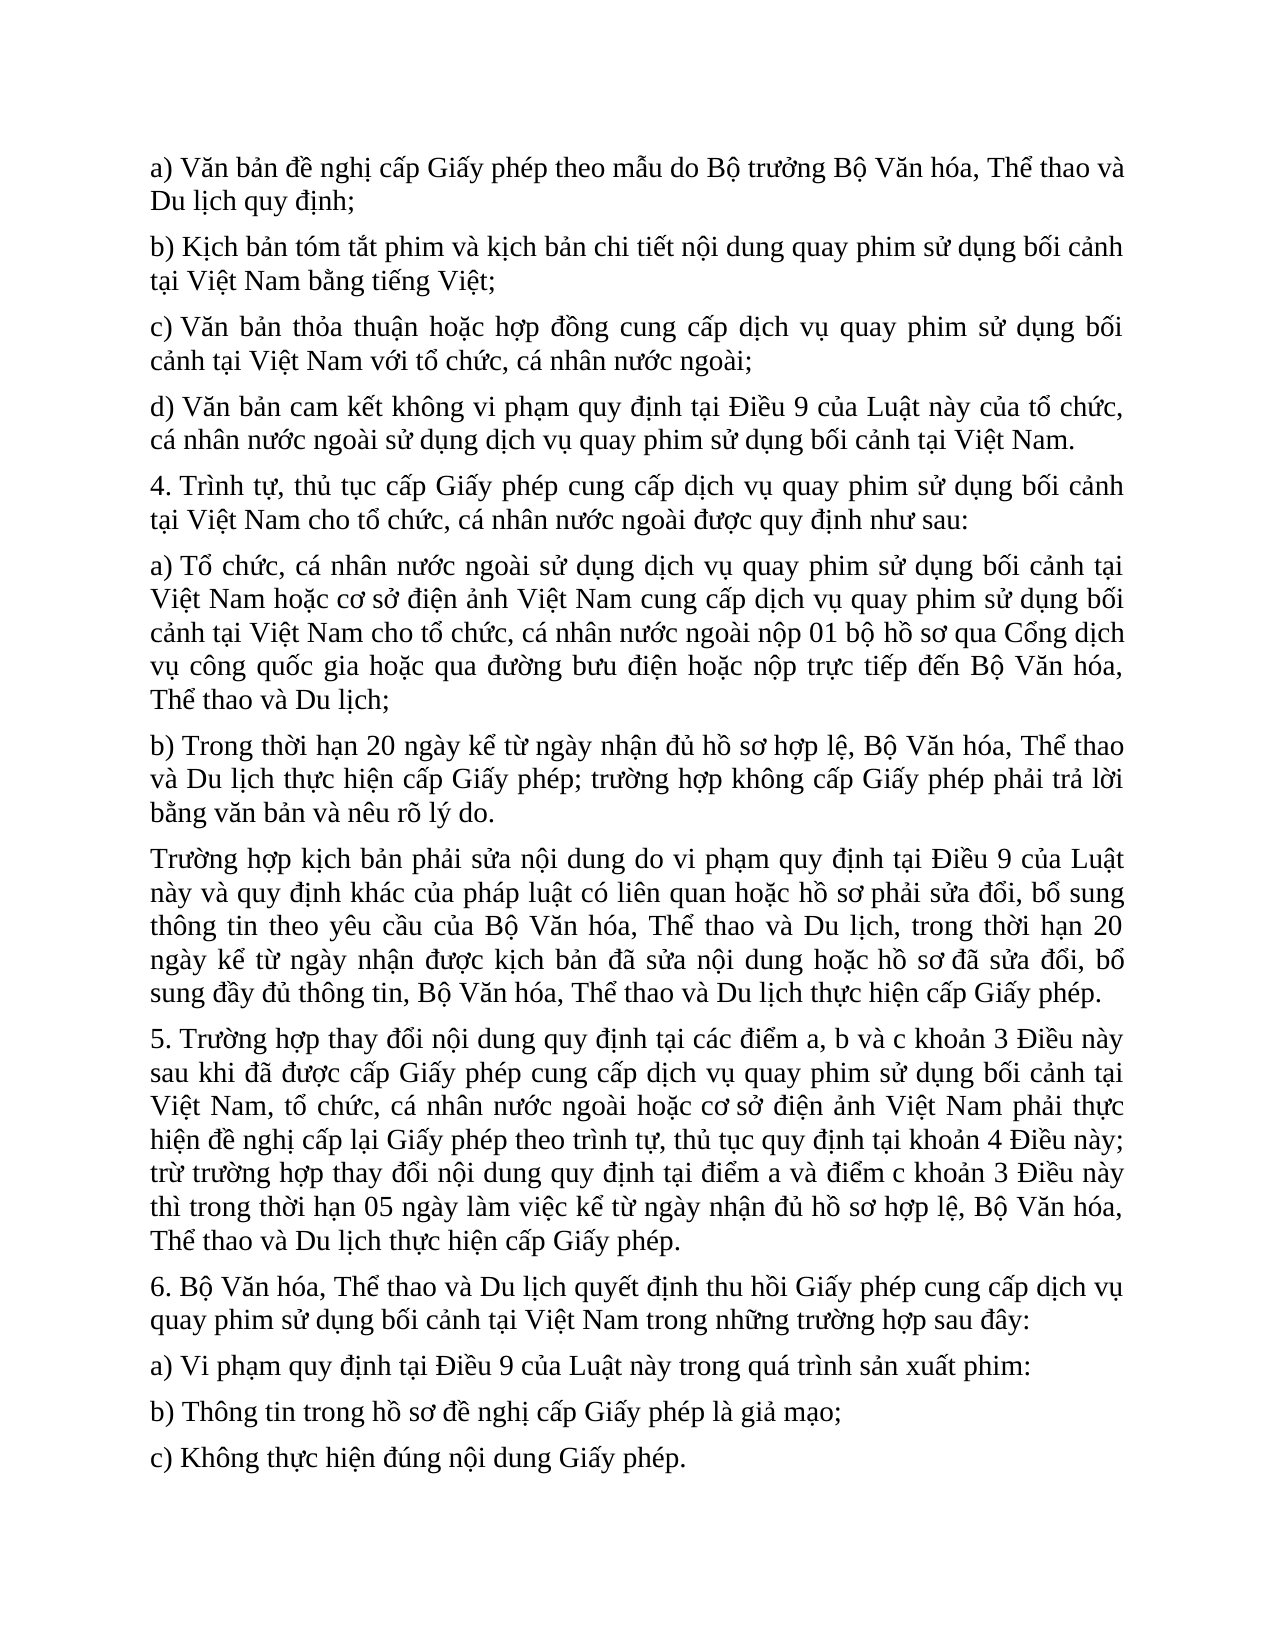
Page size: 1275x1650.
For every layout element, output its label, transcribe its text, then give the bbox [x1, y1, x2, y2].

text c) Không thực hiện đúng nội dung Giấy phép. [150, 1440, 1125, 1474]
text a) Văn bản đề nghị cấp Giấy phép theo mẫu do Bộ trưởng Bộ Văn hóa, Thể thao và Du lịch quy định; [150, 150, 1125, 217]
text b) Kịch bản tóm tắt phim và kịch bản chi tiết nội dung quay phim sử dụng bối cảnh tại Việt Nam bằng tiếng Việt; [150, 229, 1125, 297]
text 5. Trường hợp thay đổi nội dung quy định tại các điểm a, b và c khoản 3 Điều này sau khi đã được cấp Giấy phép cung cấp dịch vụ quay phim sử dụng bối cảnh tại Việt Nam, tổ chức, cá nhân nước ngoài hoặc cơ sở điện ảnh Việt Nam phải thực hiện đề nghị cấp lại Giấy phép theo trình tự, thủ tục quy định tại khoản 4 Điều này; trừ trường hợp thay đổi nội dung quy định tại điểm a và điểm c khoản 3 Điều này thì trong thời hạn 05 ngày làm việc kể từ ngày nhận đủ hồ sơ hợp lệ, Bộ Văn hóa, Thể thao và Du lịch thực hiện cấp Giấy phép. [150, 1021, 1125, 1256]
text 4. Trình tự, thủ tục cấp Giấy phép cung cấp dịch vụ quay phim sử dụng bối cảnh tại Việt Nam cho tổ chức, cá nhân nước ngoài được quy định như sau: [150, 468, 1125, 535]
text Trường hợp kịch bản phải sửa nội dung do vi phạm quy định tại Điều 9 của Luật này và quy định khác của pháp luật có liên quan hoặc hồ sơ phải sửa đổi, bổ sung thông tin theo yêu cầu của Bộ Văn hóa, Thể thao và Du lịch, trong thời hạn 20 ngày kể từ ngày nhận được kịch bản đã sửa nội dung hoặc hồ sơ đã sửa đổi, bổ sung đầy đủ thông tin, Bộ Văn hóa, Thể thao và Du lịch thực hiện cấp Giấy phép. [150, 841, 1125, 1009]
text 6. Bộ Văn hóa, Thể thao và Du lịch quyết định thu hồi Giấy phép cung cấp dịch vụ quay phim sử dụng bối cảnh tại Việt Nam trong những trường hợp sau đây: [150, 1269, 1125, 1336]
text a) Vi phạm quy định tại Điều 9 của Luật này trong quá trình sản xuất phim: [150, 1348, 1125, 1382]
text b) Thông tin trong hồ sơ đề nghị cấp Giấy phép là giả mạo; [150, 1394, 1125, 1428]
text a) Tổ chức, cá nhân nước ngoài sử dụng dịch vụ quay phim sử dụng bối cảnh tại Việt Nam hoặc cơ sở điện ảnh Việt Nam cung cấp dịch vụ quay phim sử dụng bối cảnh tại Việt Nam cho tổ chức, cá nhân nước ngoài nộp 01 bộ hồ sơ qua Cổng dịch vụ công quốc gia hoặc qua đường bưu điện hoặc nộp trực tiếp đến Bộ Văn hóa, Thể thao và Du lịch; [150, 548, 1125, 716]
text d) Văn bản cam kết không vi phạm quy định tại Điều 9 của Luật này của tổ chức, cá nhân nước ngoài sử dụng dịch vụ quay phim sử dụng bối cảnh tại Việt Nam. [150, 389, 1125, 456]
text c) Văn bản thỏa thuận hoặc hợp đồng cung cấp dịch vụ quay phim sử dụng bối cảnh tại Việt Nam với tổ chức, cá nhân nước ngoài; [150, 309, 1125, 376]
text b) Trong thời hạn 20 ngày kể từ ngày nhận đủ hồ sơ hợp lệ, Bộ Văn hóa, Thể thao và Du lịch thực hiện cấp Giấy phép; trường hợp không cấp Giấy phép phải trả lời bằng văn bản và nêu rõ lý do. [150, 728, 1125, 829]
